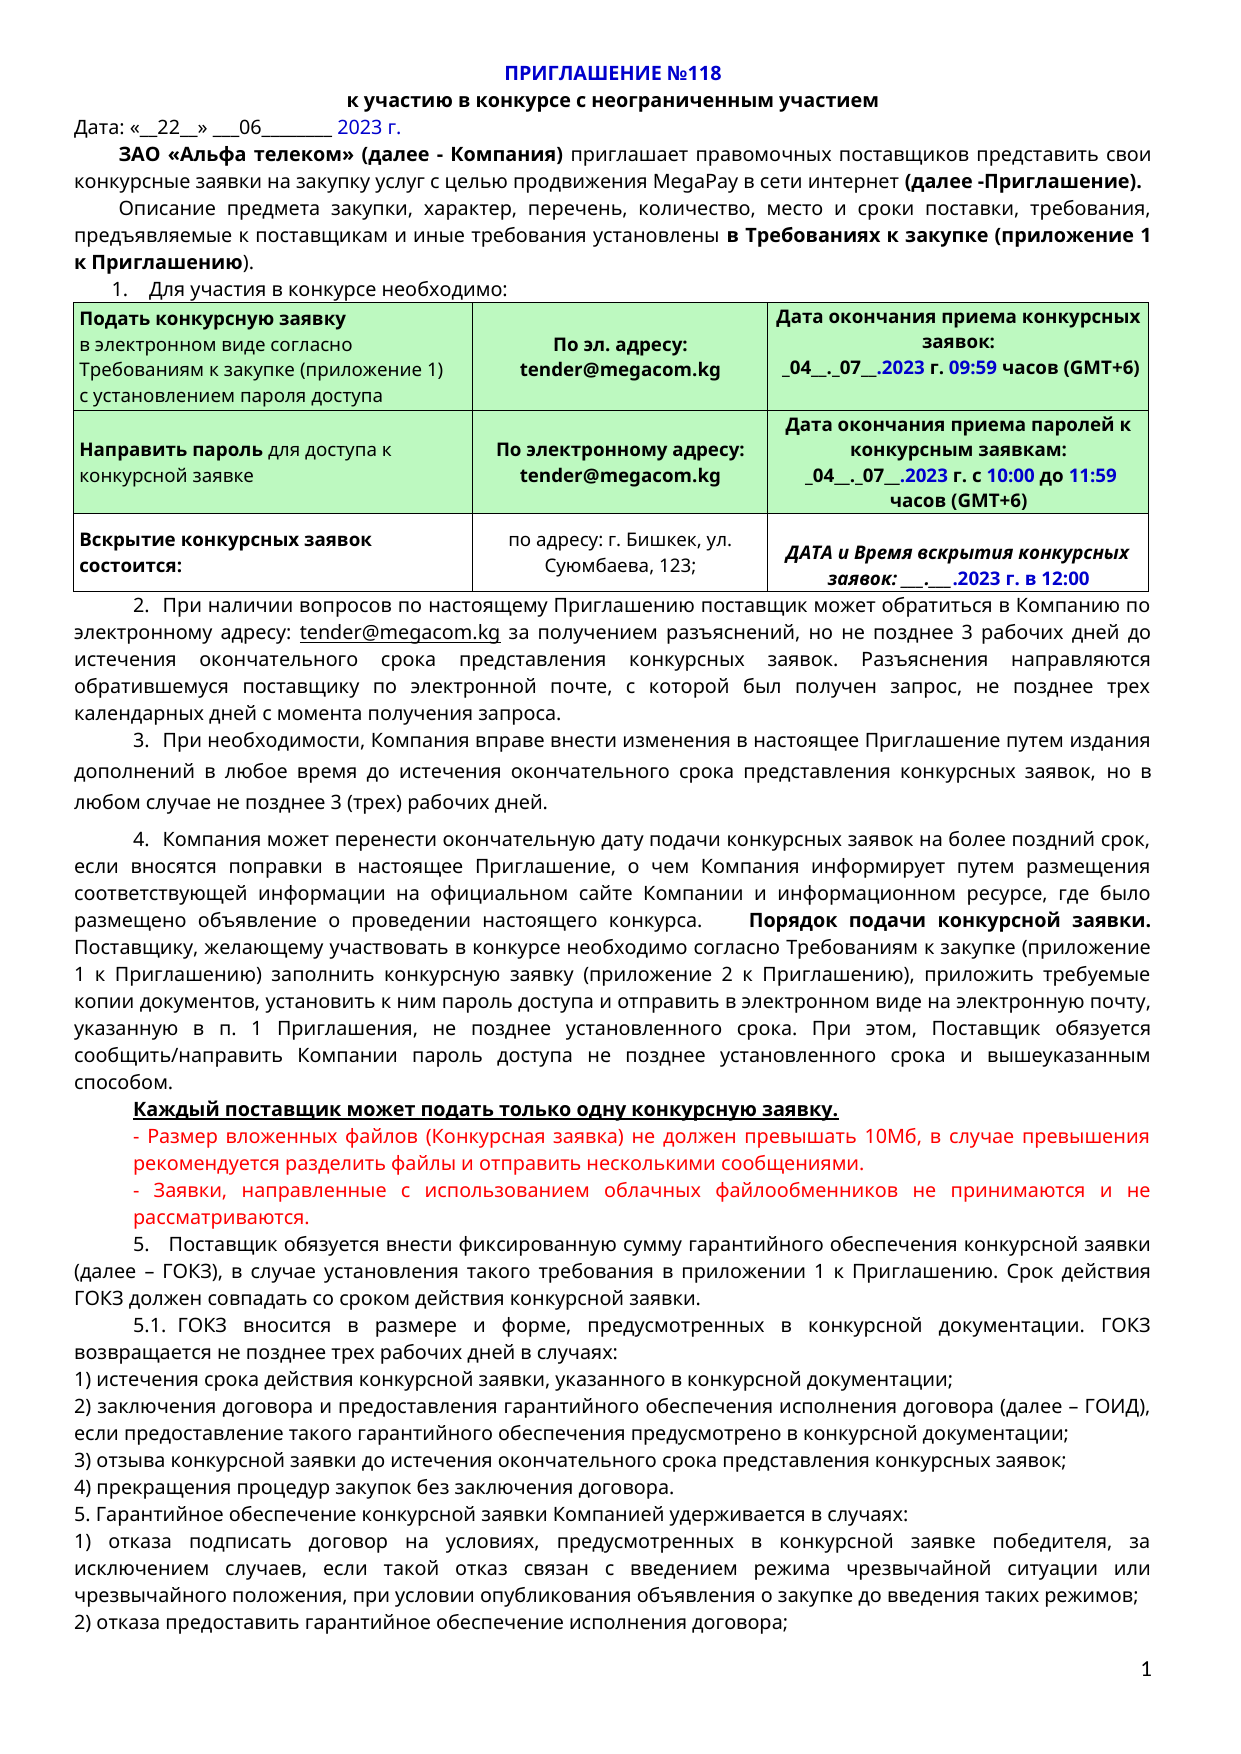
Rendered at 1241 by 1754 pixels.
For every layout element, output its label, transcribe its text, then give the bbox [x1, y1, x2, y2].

text к участию в конкурсе с неограниченным участием [74, 86, 1152, 113]
list 2) заключения договора и предоставления гарантийного обеспечения исполнения договора (далее – ГОИД), если предоставление такого гарантийного обеспечения предусмотрено в конкурсной документации; [74, 1392, 1152, 1446]
table_header Подать конкурсную заявку в электронном виде согласно Требованиям к закупке (приложение 1) с установлением пароля доступа [74, 303, 472, 410]
list При наличии вопросов по настоящему Приглашению поставщик может обратиться в Компанию по электронному адресу: tender@megacom.kg за получением разъяснений, но не позднее 3 рабочих дней до истечения окончательного срока представления конкурсных заявок. Разъяснения направляются обратившемуся поставщику по электронной почте, с которой был получен запрос, не позднее трех календарных дней с момента получения запроса. [74, 592, 1152, 727]
list 1) отказа подписать договор на условиях, предусмотренных в конкурсной заявке победителя, за исключением случаев, если такой отказ связан с введением режима чрезвычайной ситуации или чрезвычайного положения, при условии опубликования объявления о закупке до введения таких режимов; [74, 1527, 1152, 1608]
list Поставщик обязуется внести фиксированную сумму гарантийного обеспечения конкурсной заявки (далее – ГОКЗ), в случае установления такого требования в приложении 1 к Приглашению. Срок действия ГОКЗ должен совпадать со сроком действия конкурсной заявки. [74, 1230, 1152, 1311]
list Для участия в конкурсе необходимо: [111, 275, 1152, 302]
table_header Дата окончания приема конкурсных заявок: _04__._07__.2023 г. 09:59 часов (GMT+6) [768, 303, 1148, 410]
list Каждый поставщик может подать только одну конкурсную заявку. [133, 1095, 1152, 1122]
table_cell ДАТА и Время вскрытия конкурсных заявок: ___.___.2023 г. в 12:00 [768, 514, 1148, 591]
text ПРИГЛАШЕНИЕ №118 [74, 59, 1152, 86]
list 3) отзыва конкурсной заявки до истечения окончательного срока представления конкурсных заявок; [74, 1446, 1152, 1473]
table_cell Вскрытие конкурсных заявок состоится: [74, 514, 472, 591]
list - Заявки, направленные с использованием облачных файлообменников не принимаются и не рассматриваются. [133, 1176, 1152, 1230]
text ЗАО «Альфа телеком» (далее - Компания) приглашает правомочных поставщиков представить свои конкурсные заявки на закупку услуг с целью продвижения MegaPay в сети интернет (далее -Приглашение). [74, 140, 1152, 194]
text Дата: «__22__» ___06________ 2023 г. [74, 113, 1152, 140]
text Описание предмета закупки, характер, перечень, количество, место и сроки поставки, требования, предъявляемые к поставщикам и иные требования установлены в Требованиях к закупке (приложение 1 к Приглашению). [74, 194, 1152, 275]
list При необходимости, Компания вправе внести изменения в настоящее Приглашение путем издания дополнений в любое время до истечения окончательного срока представления конкурсных заявок, но в любом случае не позднее 3 (трех) рабочих дней. [74, 727, 1152, 815]
list Компания может перенести окончательную дату подачи конкурсных заявок на более поздний срок, если вносятся поправки в настоящее Приглашение, о чем Компания информирует путем размещения соответствующей информации на официальном сайте Компании и информационном ресурсе, где было размещено объявление о проведении настоящего конкурса. Порядок подачи конкурсной заявки. Поставщику, желающему участвовать в конкурсе необходимо согласно Требованиям к закупке (приложение 1 к Приглашению) заполнить конкурсную заявку (приложение 2 к Приглашению), приложить требуемые копии документов, установить к ним пароль доступа и отправить в электронном виде на электронную почту, указанную в п. 1 Приглашения, не позднее установленного срока. При этом, Поставщик обязуется сообщить/направить Компании пароль доступа не позднее установленного срока и вышеуказанным способом. [74, 826, 1152, 1095]
table_header По эл. адресу: tender@megacom.kg [473, 303, 767, 410]
list - Размер вложенных файлов (Конкурсная заявка) не должен превышать 10Мб, в случае превышения рекомендуется разделить файлы и отправить несколькими сообщениями. [133, 1122, 1152, 1176]
table_cell Направить пароль для доступа к конкурсной заявке [74, 411, 472, 513]
list 2) отказа предоставить гарантийное обеспечение исполнения договора; [74, 1608, 1152, 1635]
list 1) истечения срока действия конкурсной заявки, указанного в конкурсной документации; [74, 1365, 1152, 1392]
table_cell Дата окончания приема паролей к конкурсным заявкам: _04__._07__.2023 г. с 10:00 до 11:59 часов (GMT+6) [768, 411, 1148, 513]
list 5. Гарантийное обеспечение конкурсной заявки Компанией удерживается в случаях: [74, 1500, 1152, 1527]
table_cell По электронному адресу: tender@megacom.kg [473, 411, 767, 513]
list 4) прекращения процедур закупок без заключения договора. [74, 1473, 1152, 1500]
list ГОКЗ вносится в размере и форме, предусмотренных в конкурсной документации. ГОКЗ возвращается не позднее трех рабочих дней в случаях: [74, 1311, 1152, 1365]
table_cell по адресу: г. Бишкек, ул. Суюмбаева, 123; [473, 514, 767, 591]
